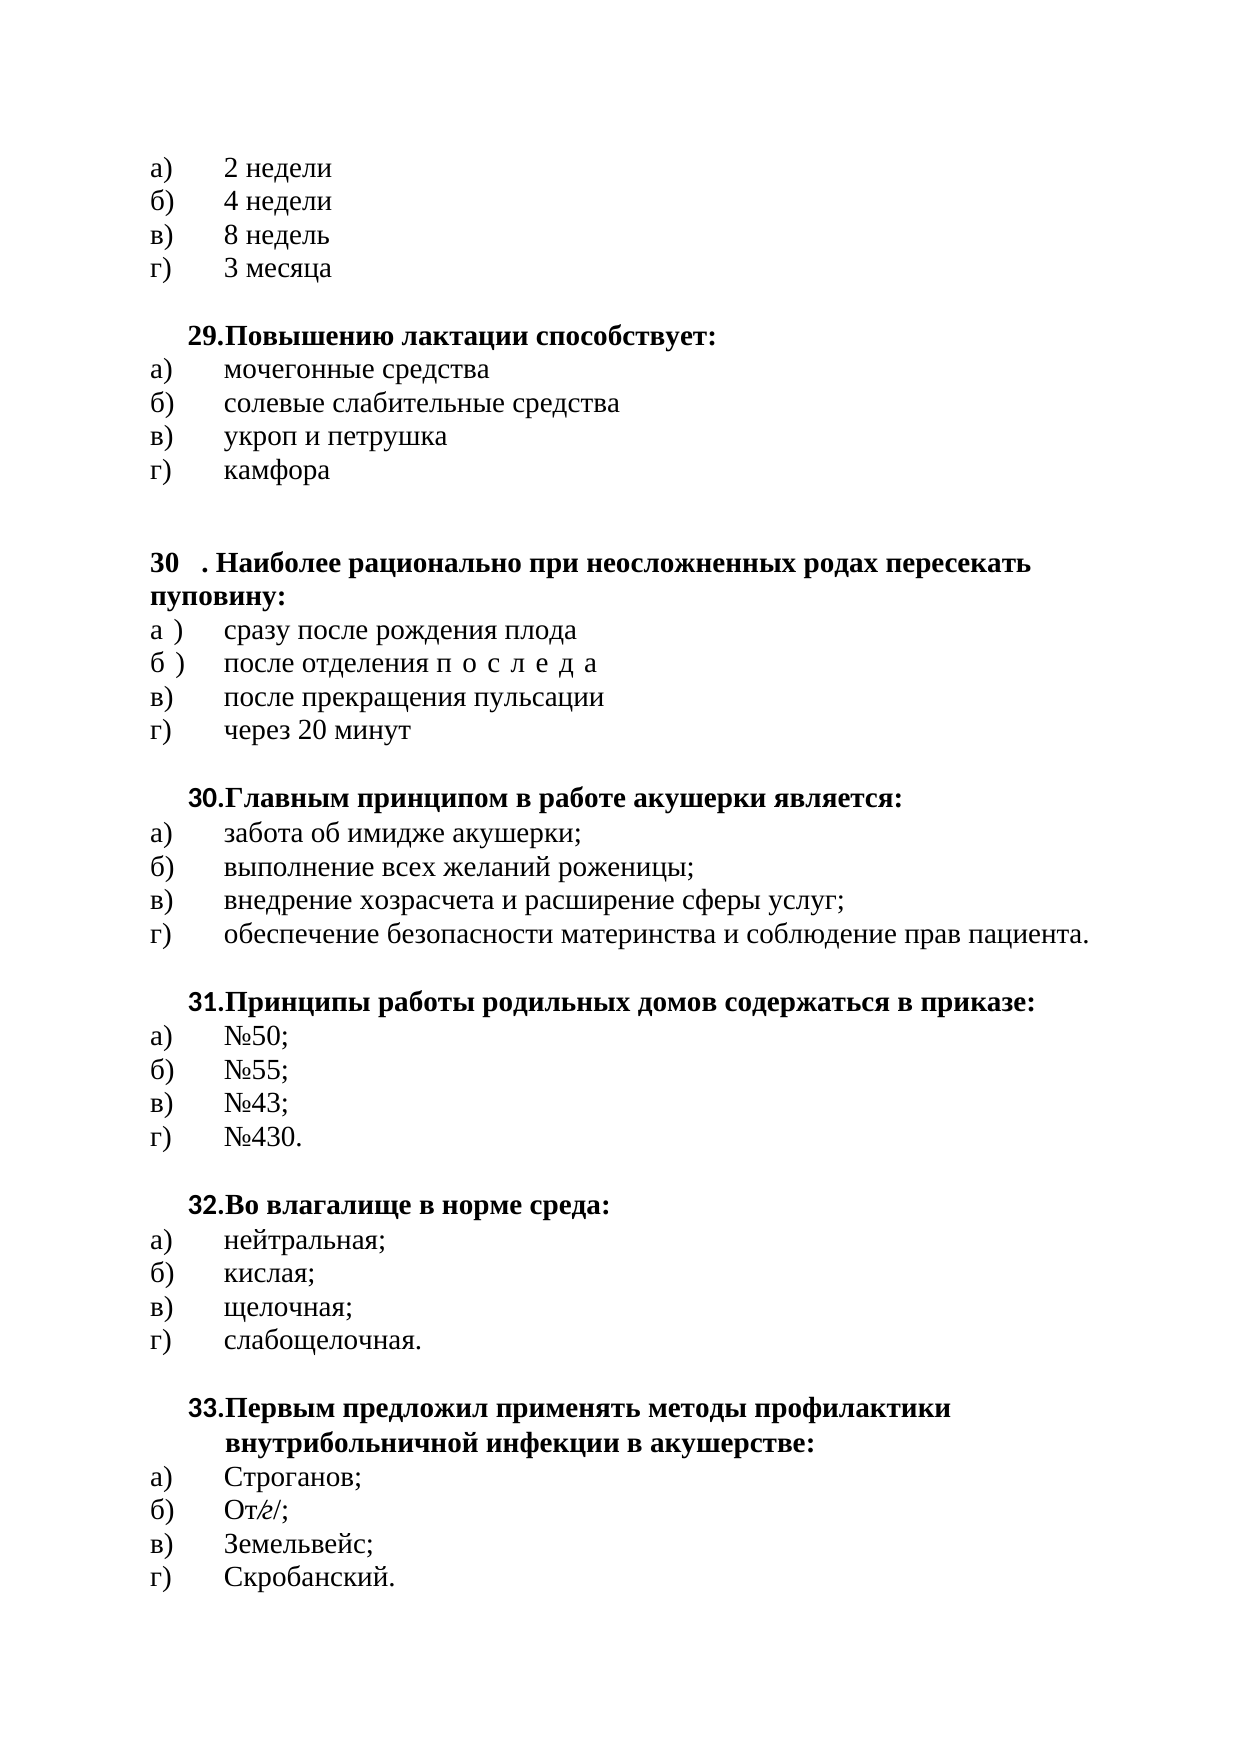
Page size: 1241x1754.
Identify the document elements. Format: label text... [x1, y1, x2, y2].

text а) сразу после рождения плода [150, 612, 1090, 645]
text а) 2 недели [150, 150, 1090, 183]
text а) Строганов; [150, 1459, 1090, 1492]
text г) через 20 минут [150, 712, 1090, 746]
text б) №55; [150, 1052, 1090, 1086]
text б) кислая; [150, 1255, 1090, 1289]
list Принципы работы родильных домов содержаться в приказе: [187, 983, 1090, 1018]
text в) после прекращения пульсации [150, 679, 1090, 712]
text г) 3 месяца [150, 251, 1090, 284]
text б) выполнение всех желаний роженицы; [150, 849, 1090, 882]
text б) От/г/; [150, 1492, 1090, 1526]
text г) №430. [150, 1119, 1090, 1153]
text 30 . Наиболее рационально при неосложненных родах пересекать пуповину: [150, 545, 1090, 612]
text г) обеспечение безопасности материнства и соблюдение прав пациента. [150, 916, 1090, 949]
text г) камфора [150, 452, 1090, 485]
text в) щелочная; [150, 1289, 1090, 1322]
text а) нейтральная; [150, 1222, 1090, 1255]
list Во влагалище в норме среда: [187, 1186, 1090, 1222]
text г) Скробанский. [150, 1559, 1090, 1593]
text в) 8 недель [150, 217, 1090, 251]
text б) после отделения последа [150, 645, 1090, 679]
text в) укроп и петрушка [150, 418, 1090, 452]
text в) внедрение хозрасчета и расширение сферы услуг; [150, 882, 1090, 916]
text в) Земельвейс; [150, 1526, 1090, 1559]
list Главным принципом в работе акушерки является: [187, 779, 1090, 815]
text б) солевые слабительные средства [150, 385, 1090, 418]
list Повышению лактации способствует: [187, 318, 1090, 351]
text а) №50; [150, 1018, 1090, 1052]
text а) забота об имидже акушерки; [150, 815, 1090, 849]
text а) мочегонные средства [150, 351, 1090, 385]
text в) №43; [150, 1086, 1090, 1119]
list Первым предложил применять методы профилактики внутрибольничной инфекции в акушерстве: [187, 1389, 1090, 1459]
text б) 4 недели [150, 183, 1090, 217]
text г) слабощелочная. [150, 1322, 1090, 1356]
